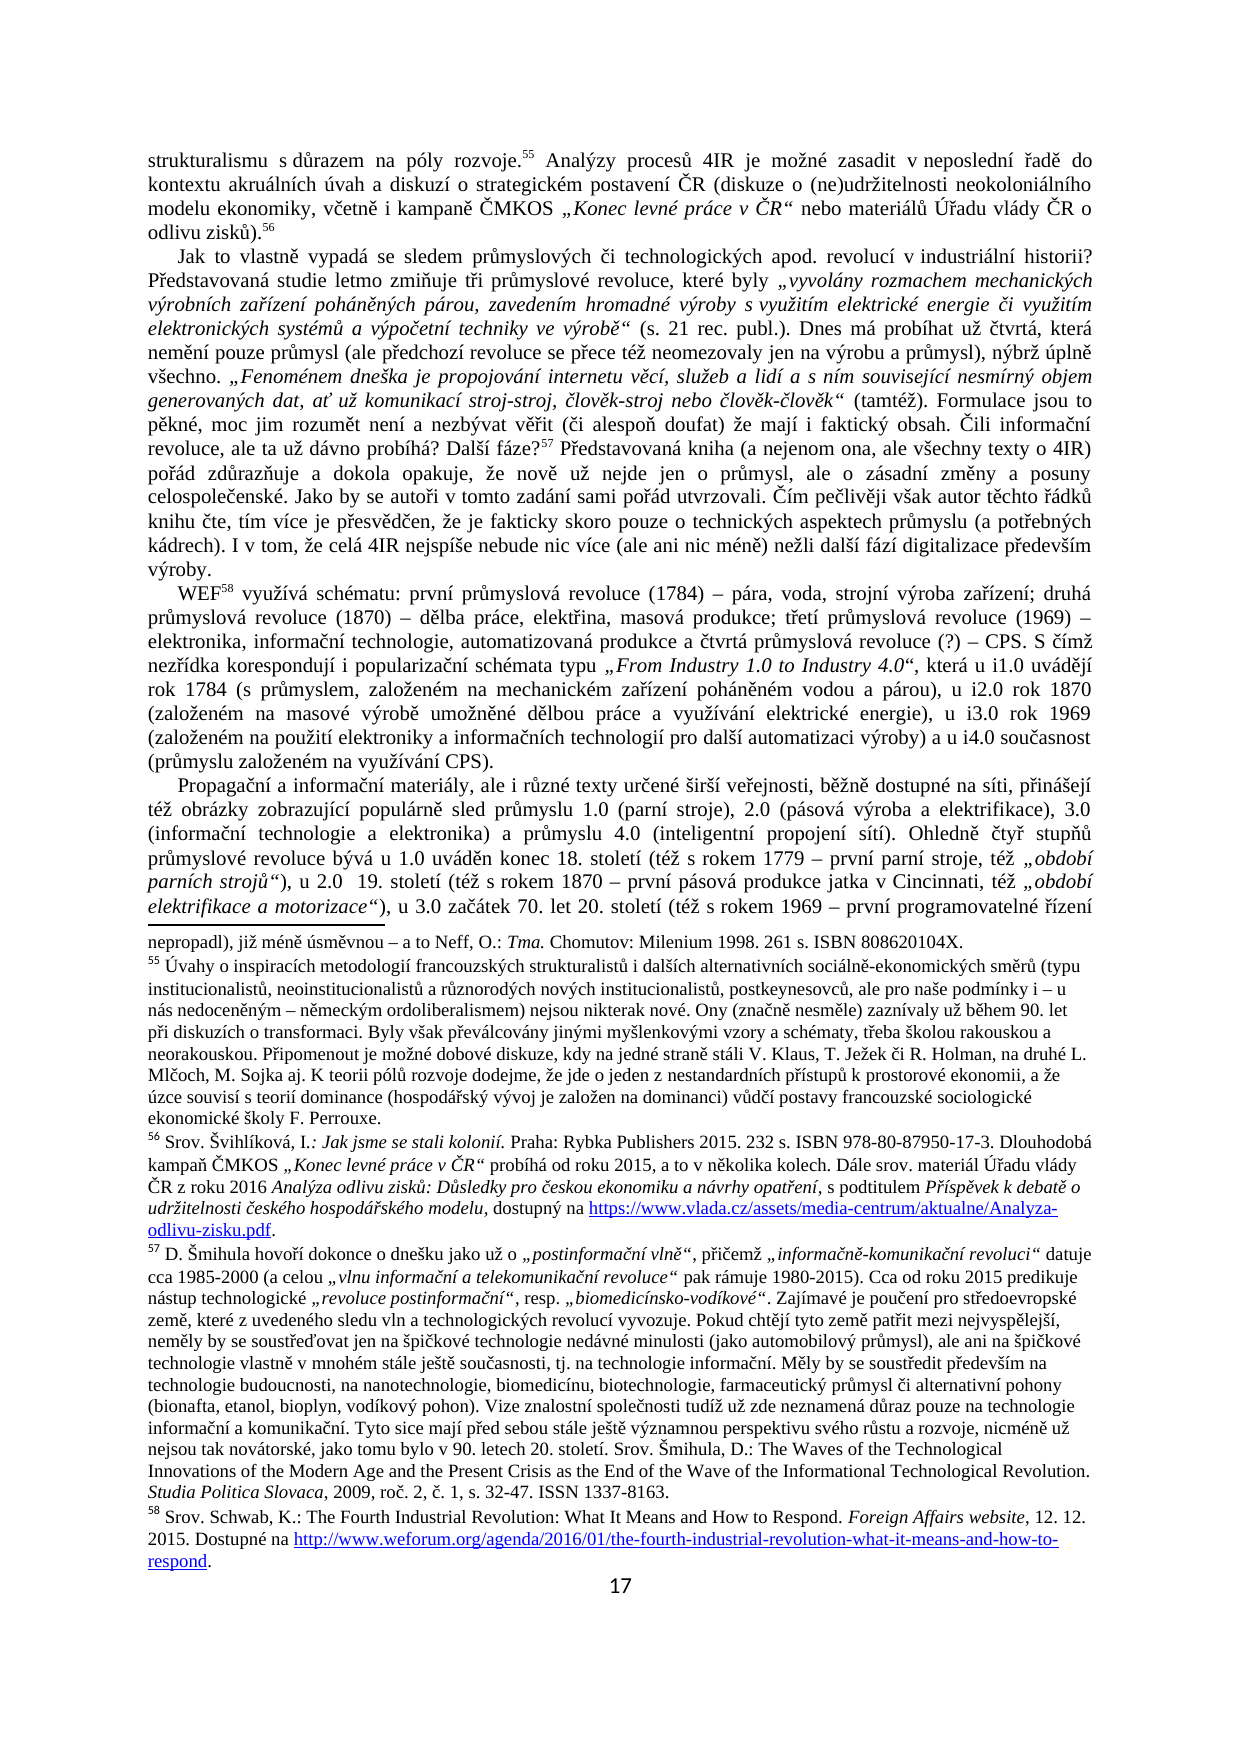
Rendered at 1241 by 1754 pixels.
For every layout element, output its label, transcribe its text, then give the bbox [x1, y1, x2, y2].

text WEF využívá schématu: první průmyslová revoluce (1784) – pára, voda, strojní výroba zařízení; druhá průmyslová revoluce (1870) – dělba práce, elektřina, masová produkce; třetí průmyslová revoluce (1969) – elektronika, informační technologie, automatizovaná produkce a čtvrtá průmyslová revoluce (?) – CPS. S čímž nezřídka korespondují i popularizační schémata typu „From Industry 1.0 to Industry 4.0“, která u i1.0 uvádějí rok 1784 (s průmyslem, založeném na mechanickém zařízení poháněném vodou a párou), u i2.0 rok 1870 (založeném na masové výrobě umožněné dělbou práce a využívání elektrické energie), u i3.0 rok 1969 (založeném na použití elektroniky a informačních technologií pro další automatizaci výroby) a u i4.0 současnost (průmyslu založeném na využívání CPS). [148, 581, 1093, 773]
text Jak to vlastně vypadá se sledem průmyslových či technologických apod. revolucí v industriální historii? Představovaná studie letmo zmiňuje tři průmyslové revoluce, které byly „vyvolány rozmachem mechanických výrobních zařízení poháněných párou, zavedením hromadné výroby s využitím elektrické energie či využitím elektronických systémů a výpočetní techniky ve výrobě“ (s. 21 rec. publ.). Dnes má probíhat už čtvrtá, která nemění pouze průmysl (ale předchozí revoluce se přece též neomezovaly jen na výrobu a průmysl), nýbrž úplně všechno. „Fenoménem dneška je propojování internetu věcí, služeb a lidí a s ním související nesmírný objem generovaných dat, ať už komunikací stroj-stroj, člověk-stroj nebo člověk-člověk“ (tamtéž). Formulace jsou to pěkné, moc jim rozumět není a nezbývat věřit (či alespoň doufat) že mají i faktický obsah. Čili informační revoluce, ale ta už dávno probíhá? Další fáze? Představovaná kniha (a nejenom ona, ale všechny texty o 4IR) pořád zdůrazňuje a dokola opakuje, že nově už nejde jen o průmysl, ale o zásadní změny a posuny celospolečenské. Jako by se autoři v tomto zadání sami pořád utvrzovali. Čím pečlivěji však autor těchto řádků knihu čte, tím více je přesvědčen, že je fakticky skoro pouze o technických aspektech průmyslu (a potřebných kádrech). I v tom, že celá 4IR nejspíše nebude nic více (ale ani nic méně) nežli další fází digitalizace především výroby. [148, 244, 1093, 581]
text Propagační a informační materiály, ale i různé texty určené širší veřejnosti, běžně dostupné na síti, přinášejí též obrázky zobrazující populárně sled průmyslu 1.0 (parní stroje), 2.0 (pásová výroba a elektrifikace), 3.0 (informační technologie a elektronika) a průmyslu 4.0 (inteligentní propojení sítí). Ohledně čtyř stupňů průmyslové revoluce bývá u 1.0 uváděn konec 18. století (též s rokem 1779 – první parní stroje, též „období parních strojů“), u 2.0 19. století (též s rokem 1870 – první pásová produkce jatka v Cincinnati, též „období elektrifikace a motorizace“), u 3.0 začátek 70. let 20. století (též s rokem 1969 – první programovatelné řízení s pamětí, též „období digitalizace, automatizace a robotizace“) a u 4.0 současnost (resp. rok 2011 či 2013, též „období chytrých továren budoucnosti“). Tato schémata se obvykle zásadněji neodlišují, s výjimkou počátku třetí průmyslové revoluce, u které někde bývá uváděn přelom 60. a 70. let 20. století a jindy až 80. léta 20. století. S čímž ostatně částečně koresponduje i počátek datování procesů soudobé globalizace, někdy od konce 60. let 20. století, jindy až od 80. let 20. století. V technologickém pohledu (blízkém např. marxistickým přístupům) globalizace figuruje coby forma rozvoje výrobních sil, silně vázaná na nové ICT. Proto bývají její počátky často vztahovány právě k 80. letům. Existuje však i jiné datování jejího počátku, a to cca od 60. let 20. století, kdy jsou vyzdvihovány aplikace nových technologií spojených se vzestupnou fází ( 50. léta) IV. dlouhé K-vlny, nastartované II. světovou válkou. O globalizaci vývoje mnozí hovoří právě již od 60. let, kdy společenské rozpory definitivně ztrácejí lokální charakter. Rozdílnosti zde plynou z toho, zda je nástup globalizace spojován s přínosy vědeckotechnické či tzv. informační revoluce. [148, 773, 1093, 918]
